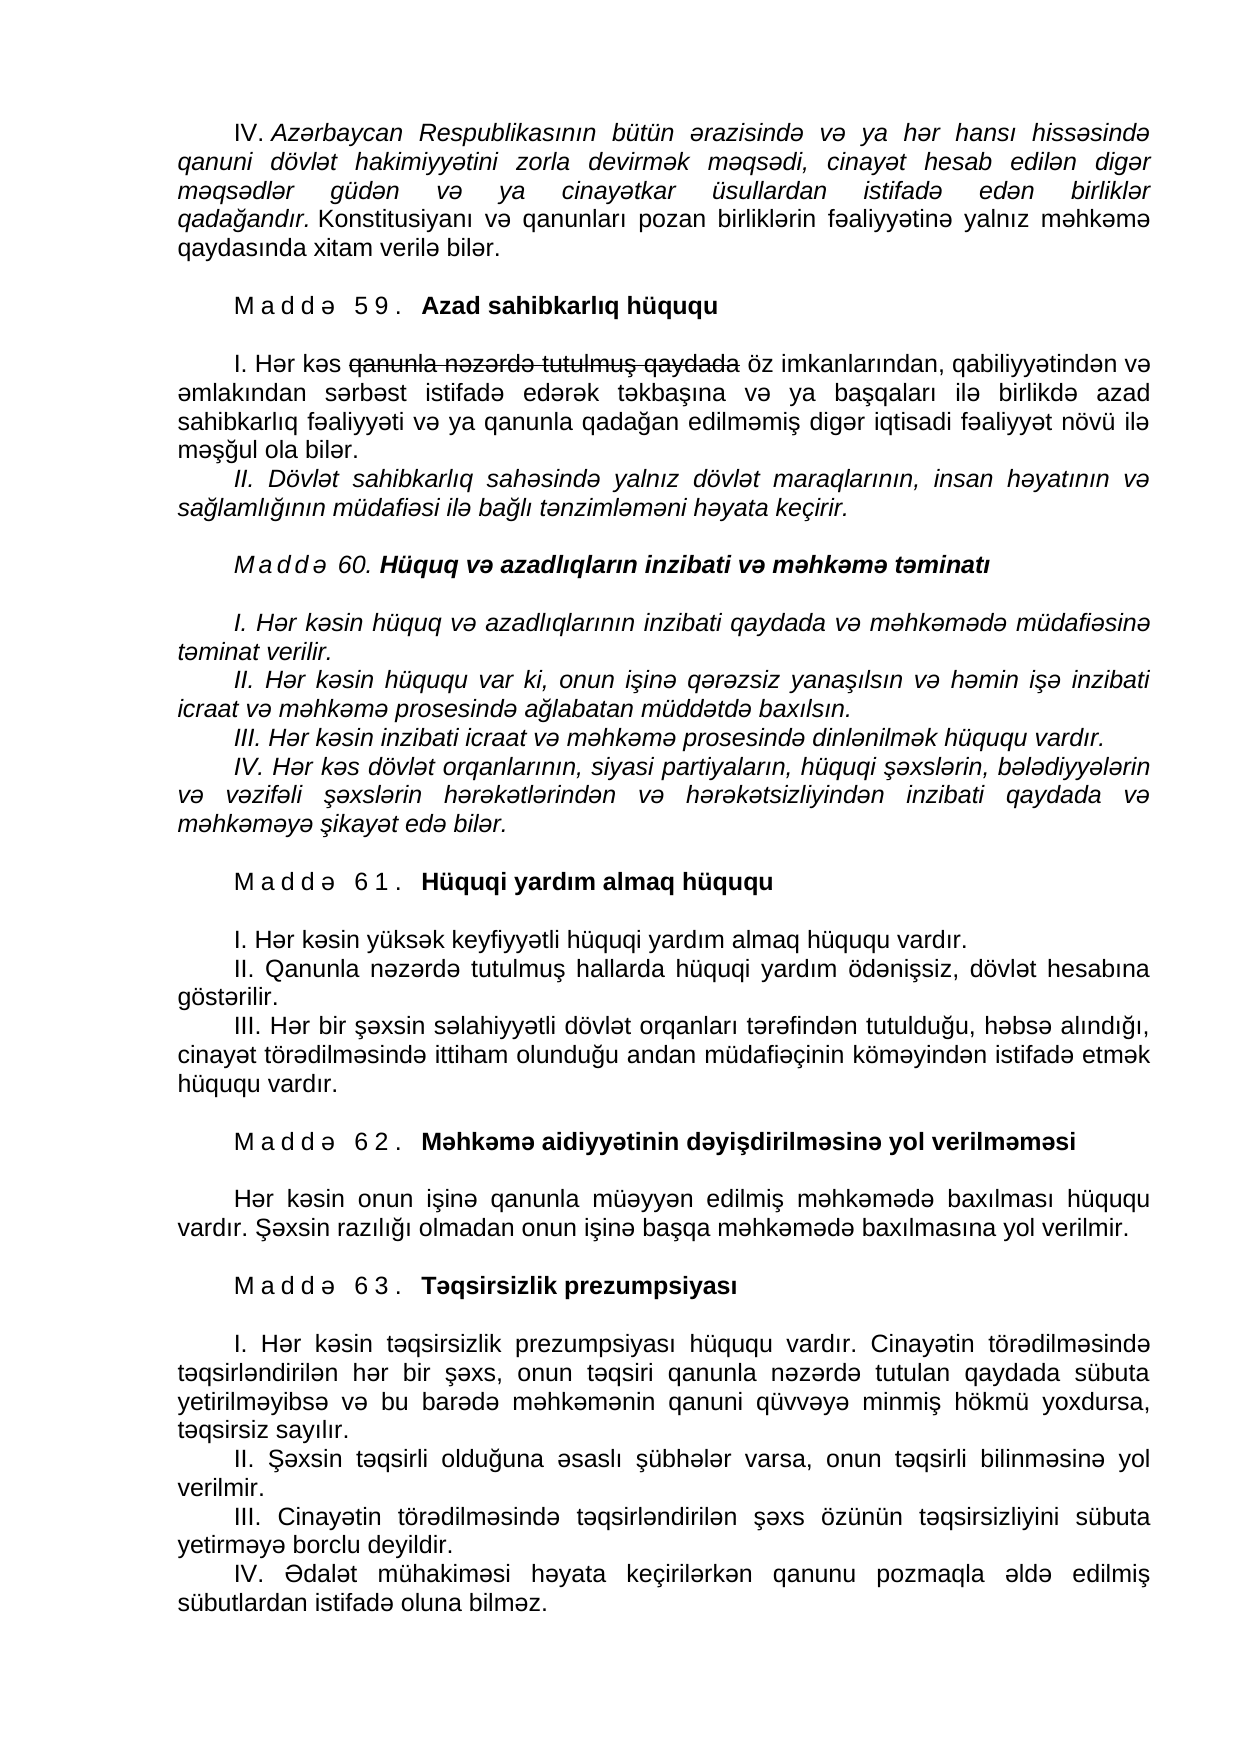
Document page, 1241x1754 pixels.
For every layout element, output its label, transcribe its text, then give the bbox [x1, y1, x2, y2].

text II. Qanunla nəzərdə tutulmuş hallarda hüquqi yardım ödənişsiz, dövlət hesabına göstərilir. [177, 953, 1152, 1011]
text III. Cinayətin törədilməsində təqsirləndirilən şəxs özünün təqsirsizliyini sübuta yetirməyə borclu deyildir. [177, 1501, 1152, 1559]
text IV. Ədalət mühakiməsi həyata keçirilərkən qanunu pozmaqla əldə edilmiş sübutlardan istifadə oluna bilməz. [177, 1559, 1152, 1616]
text IV. Azərbaycan Respublikasının bütün ərazisində və ya hər hansı hissəsində qanuni dövlət hakimiyyətini zorla devirmək məqsədi, cinayət hesab edilən digər məqsədlər güdən və ya cinayətkar üsullardan istifadə edən birliklər qadağandır. Konstitusiyanı və qanunları pozan birliklərin fəaliyyətinə yalnız məhkəmə qaydasında xitam verilə bilər. [177, 118, 1152, 262]
text Maddə 63. Təqsirsizlik prezumpsiyası [177, 1271, 1152, 1300]
text I. Hər kəsin hüquq və azadlıqlarının inzibati qaydada və məhkəmədə müdafiəsinə təminat verilir. [177, 608, 1152, 665]
text I. Hər kəs qanunla nəzərdə tutulmuş qaydada öz imkanlarından, qabiliyyətindən və əmlakından sərbəst istifadə edərək təkbaşına və ya başqaları ilə birlikdə azad sahibkarlıq fəaliyyəti və ya qanunla qadağan edilməmiş digər iqtisadi fəaliyyət növü ilə məşğul ola bilər. [177, 349, 1152, 464]
text Maddə 62. Məhkəmə aidiyyətinin dəyişdirilməsinə yol verilməməsi [177, 1126, 1152, 1155]
text III. Hər bir şəxsin səlahiyyətli dövlət orqanları tərəfindən tutulduğu, həbsə alındığı, cinayət törədilməsində ittiham olunduğu andan müdafiəçinin köməyindən istifadə etmək hüququ vardır. [177, 1011, 1152, 1097]
text I. Hər kəsin təqsirsizlik prezumpsiyası hüququ vardır. Cinayətin törədilməsində təqsirləndirilən hər bir şəxs, onun təqsiri qanunla nəzərdə tutulan qaydada sübuta yetirilməyibsə və bu barədə məhkəmənin qanuni qüvvəyə minmiş hökmü yoxdursa, təqsirsiz sayılır. [177, 1329, 1152, 1444]
text IV. Hər kəs dövlət orqanlarının, siyasi partiyaların, hüquqi şəxslərin, bələdiyyələrin və vəzifəli şəxslərin hərəkətlərindən və hərəkətsizliyindən inzibati qaydada və məhkəməyə şikayət edə bilər. [177, 751, 1152, 838]
text II. Dövlət sahibkarlıq sahəsində yalnız dövlət maraqlarının, insan həyatının və sağlamlığının müdafiəsi ilə bağlı tənzimləməni həyata keçirir. [177, 464, 1152, 521]
text II. Hər kəsin hüququ var ki, onun işinə qərəzsiz yanaşılsın və həmin işə inzibati icraat və məhkəmə prosesində ağlabatan müddətdə baxılsın. [177, 665, 1152, 723]
text III. Hər kəsin inzibati icraat və məhkəmə prosesində dinlənilmək hüququ vardır. [177, 723, 1152, 751]
text I. Hər kəsin yüksək keyfiyyətli hüquqi yardım almaq hüququ vardır. [177, 925, 1152, 953]
text Maddə 59. Azad sahibkarlıq hüququ [177, 291, 1152, 320]
text Maddə 60. Hüquq və azadlıqların inzibati və məhkəmə təminatı [177, 550, 1152, 579]
text Maddə 61. Hüquqi yardım almaq hüququ [177, 867, 1152, 896]
text II. Şəxsin təqsirli olduğuna əsaslı şübhələr varsa, onun təqsirli bilinməsinə yol verilmir. [177, 1444, 1152, 1501]
text Hər kəsin onun işinə qanunla müəyyən edilmiş məhkəmədə baxılması hüququ vardır. Şəxsin razılığı olmadan onun işinə başqa məhkəmədə baxılmasına yol verilmir. [177, 1184, 1152, 1242]
